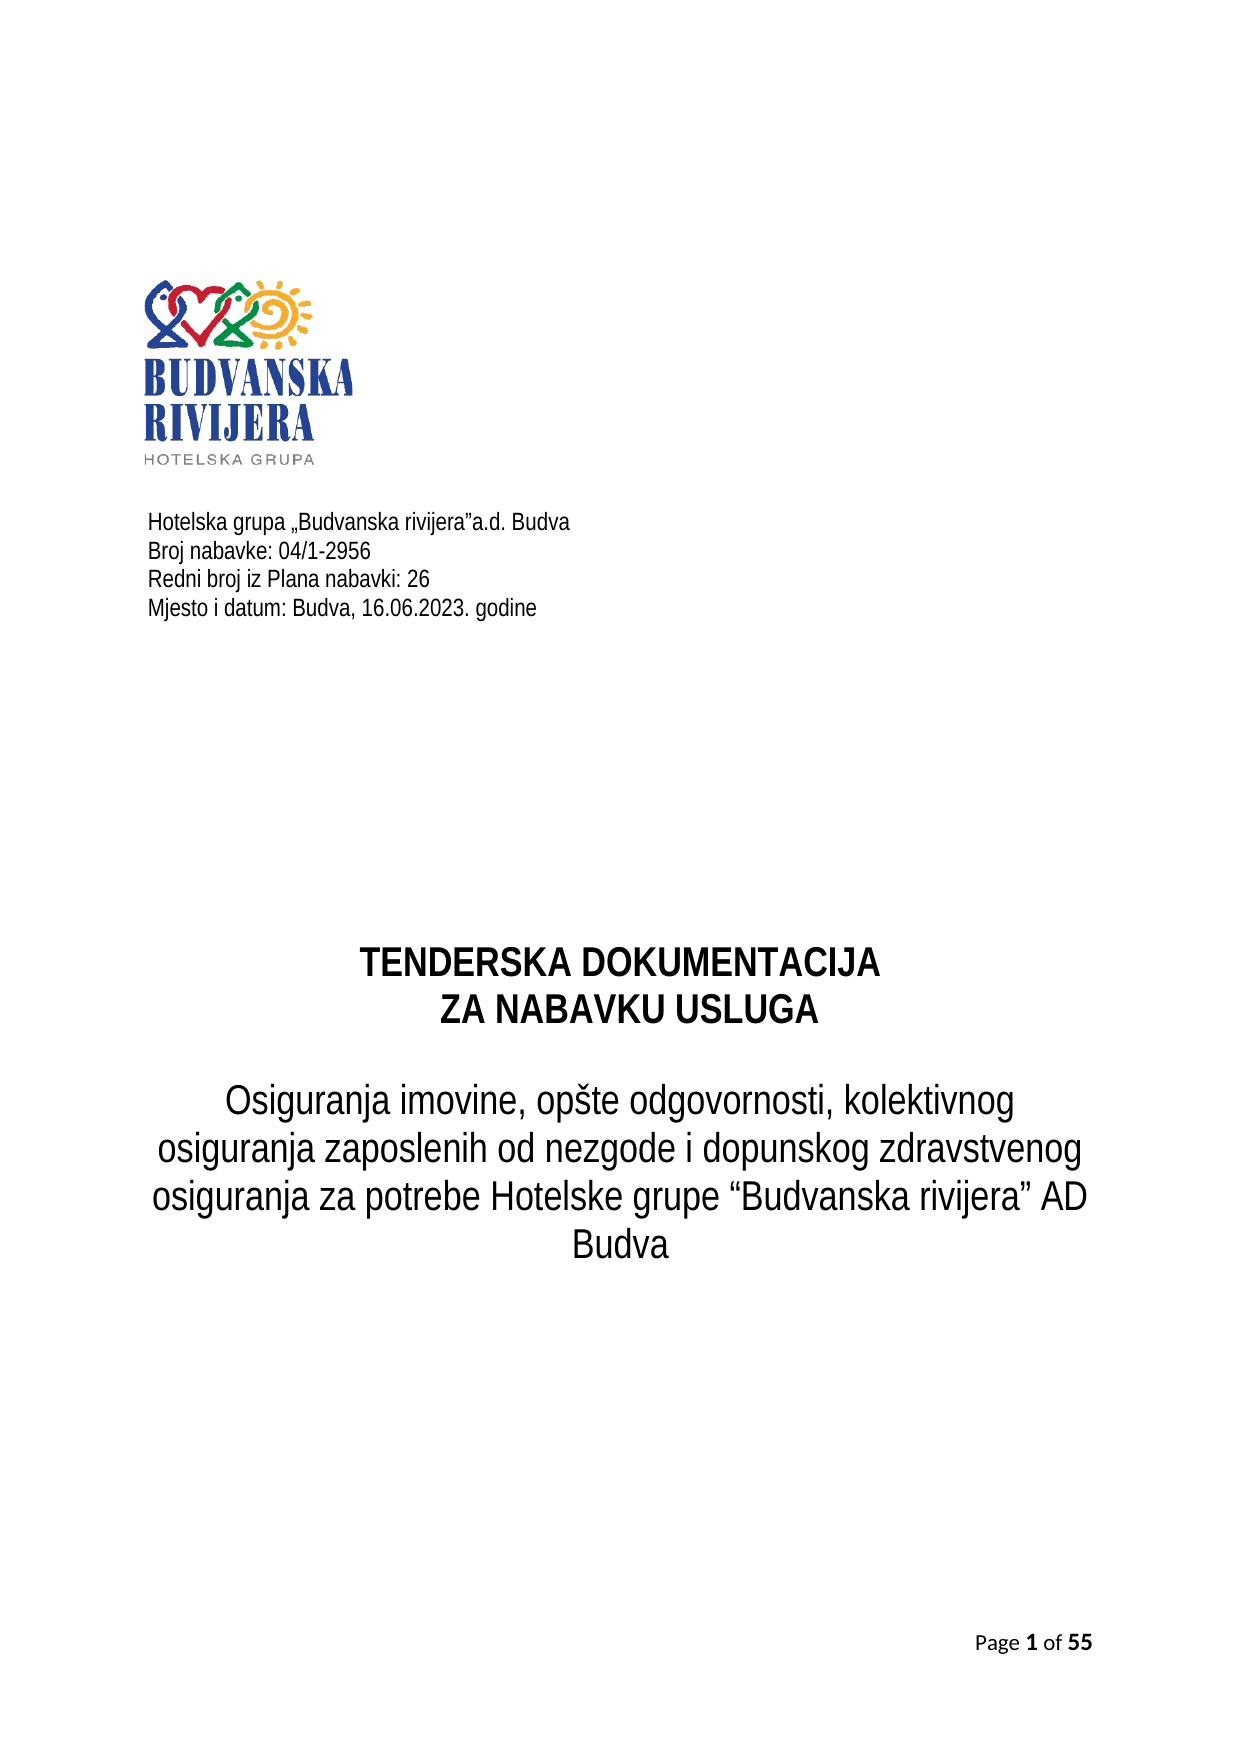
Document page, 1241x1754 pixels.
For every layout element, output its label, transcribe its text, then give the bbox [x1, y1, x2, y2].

text TENDERSKA DOKUMENTACIJA [148, 937, 1093, 985]
text Mjesto i datum: Budva, 16.06.2023. godine [148, 593, 1093, 622]
text Broj nabavke: 04/1-2956 [148, 536, 1093, 564]
text Hotelska grupa „Budvanska rivijera”a.d. Budva [148, 507, 1093, 536]
picture [143, 280, 353, 468]
text Redni broj iz Plana nabavki: 26 [148, 564, 1093, 593]
text Osiguranja imovine, opšte odgovornosti, kolektivnog osiguranja zaposlenih od nezgode i dopunskog zdravstvenog osiguranja za potrebe Hotelske grupe “Budvanska rivijera” AD Budva [148, 1076, 1093, 1267]
text ZA NABAVKU USLUGA [148, 985, 1093, 1033]
